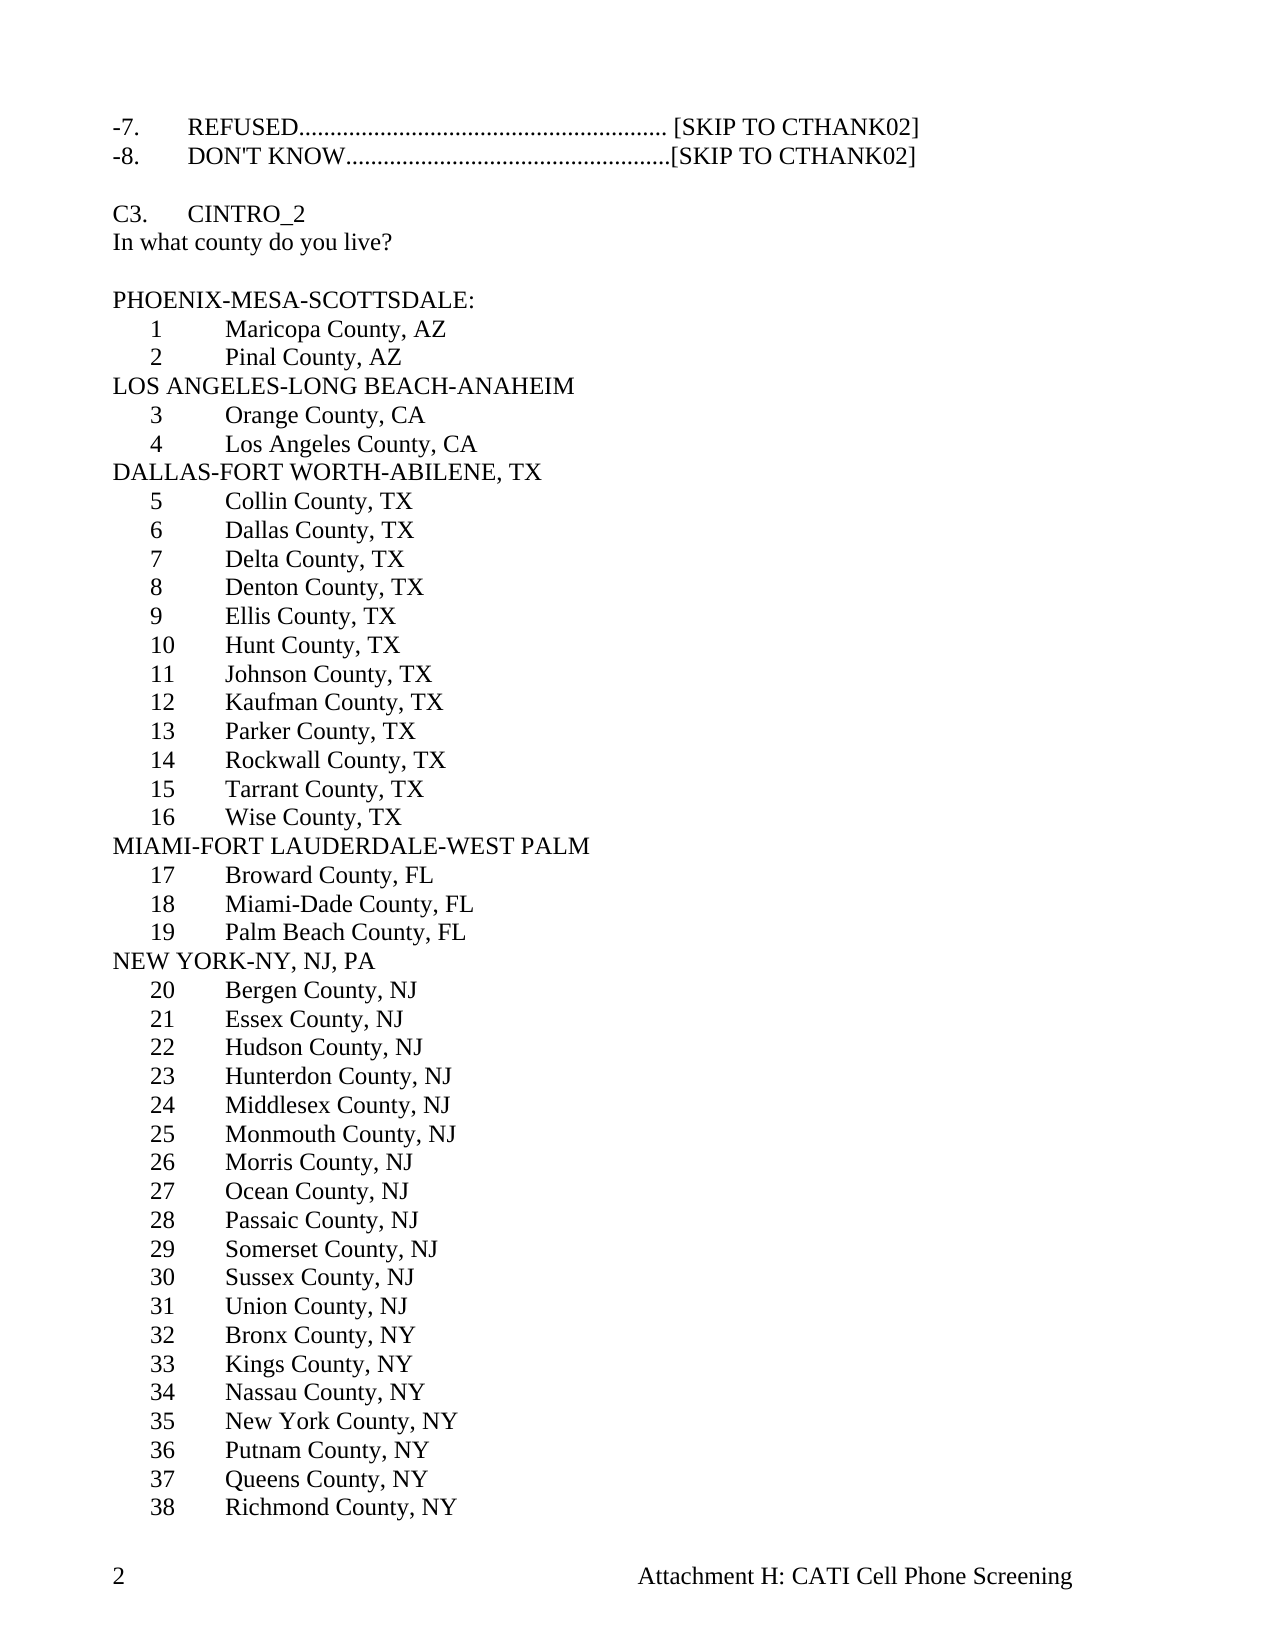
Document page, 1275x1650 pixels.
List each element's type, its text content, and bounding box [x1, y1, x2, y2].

list Tarrant County, TX [150, 774, 1162, 802]
list Rockwall County, TX [150, 745, 1162, 774]
list Essex County, NJ [150, 1004, 1162, 1032]
list Bergen County, NJ [150, 975, 1162, 1004]
list Queens County, NY [150, 1464, 1162, 1492]
list Union County, NJ [150, 1291, 1162, 1320]
list Kings County, NY [150, 1349, 1162, 1377]
list Putnam County, NY [150, 1435, 1162, 1464]
list Hunterdon County, NJ [150, 1061, 1162, 1090]
list Kaufman County, TX [150, 687, 1162, 716]
list Delta County, TX [150, 544, 1162, 572]
list Somerset County, NJ [150, 1234, 1162, 1262]
list Wise County, TX [150, 802, 1162, 831]
text DALLAS-FORT WORTH-ABILENE, TX [112, 457, 1162, 486]
list Collin County, TX [150, 486, 1162, 515]
list Ellis County, TX [150, 601, 1162, 630]
text MIAMI-FORT LAUDERDALE-WEST PALM [112, 831, 1162, 860]
list Denton County, TX [150, 572, 1162, 601]
list Sussex County, NJ [150, 1262, 1162, 1291]
list Orange County, CA [150, 400, 1162, 429]
text PHOENIX-MESA-SCOTTSDALE: [112, 285, 1162, 314]
list Bronx County, NY [150, 1320, 1162, 1349]
list Passaic County, NJ [150, 1205, 1162, 1234]
text NEW YORK-NY, NJ, PA [112, 946, 1162, 975]
list Hudson County, NJ [150, 1032, 1162, 1061]
list Nassau County, NY [150, 1377, 1162, 1406]
list Broward County, FL [150, 860, 1162, 889]
list Miami-Dade County, FL [150, 889, 1162, 917]
list New York County, NY [150, 1406, 1162, 1435]
text LOS ANGELES-LONG BEACH-ANAHEIM [112, 371, 1162, 400]
list Parker County, TX [150, 716, 1162, 745]
list Morris County, NJ [150, 1147, 1162, 1176]
list Johnson County, TX [150, 659, 1162, 687]
text C3. CINTRO_2 [112, 199, 1162, 227]
list Maricopa County, AZ [150, 314, 1162, 342]
list Pinal County, AZ [150, 342, 1162, 371]
text -8. DON'T KNOW....................................................[SKIP TO CTHANK02] [112, 141, 1162, 170]
list Monmouth County, NJ [150, 1119, 1162, 1147]
list Los Angeles County, CA [150, 429, 1162, 457]
list Richmond County, NY [150, 1492, 1162, 1521]
text In what county do you live? [112, 227, 1162, 256]
list Middlesex County, NJ [150, 1090, 1162, 1119]
list Ocean County, NJ [150, 1176, 1162, 1205]
list Dallas County, TX [150, 515, 1162, 544]
list Hunt County, TX [150, 630, 1162, 659]
list Palm Beach County, FL [150, 917, 1162, 946]
text -7. REFUSED........................................................... [SKIP TO CTHANK02] [112, 112, 1162, 141]
